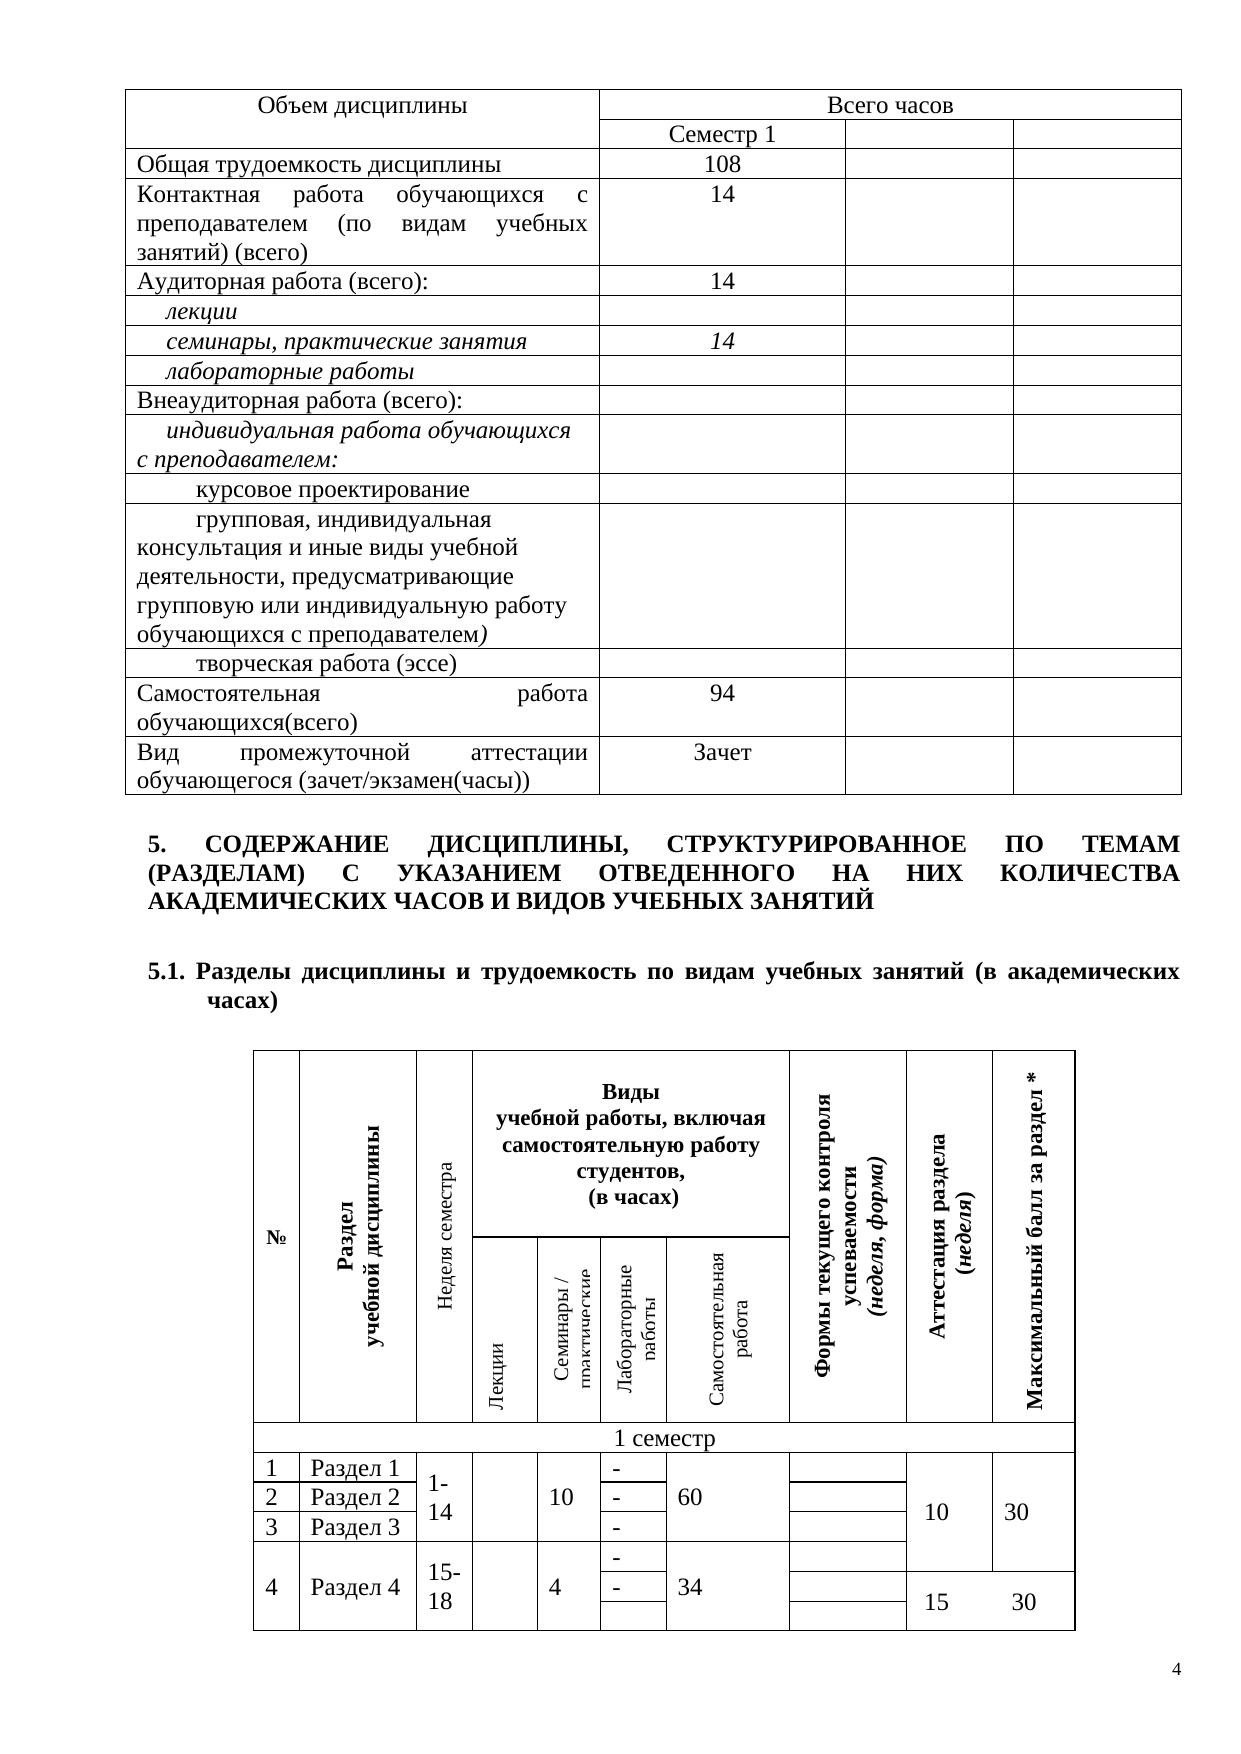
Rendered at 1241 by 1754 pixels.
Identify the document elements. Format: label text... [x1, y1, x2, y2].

table_cell - [601, 1453, 666, 1481]
table_cell [601, 1602, 666, 1630]
table_cell [600, 415, 845, 473]
table_cell [1014, 149, 1181, 178]
table_cell 14 [600, 326, 845, 355]
table_cell [1014, 296, 1181, 325]
table_cell [790, 1512, 906, 1541]
table_cell [790, 1542, 906, 1571]
table_cell Лабораторные работы [601, 1238, 666, 1422]
table_cell [600, 386, 845, 414]
table_cell 14 [600, 266, 845, 295]
table_cell - [601, 1483, 666, 1511]
table_cell [846, 504, 1013, 647]
table_cell 34 [667, 1542, 789, 1630]
table_cell [846, 120, 1013, 148]
table_cell Раздел 1 [300, 1453, 416, 1481]
table_header Виды учебной работы, включая самостоятельную работу студентов, (в часах) [473, 1051, 789, 1236]
table_cell [846, 386, 1013, 414]
table_cell Семестр 1 [600, 120, 845, 148]
table_header Неделя семестра [417, 1051, 472, 1422]
table_cell Самостоятельная работа [667, 1238, 789, 1422]
table_cell [790, 1602, 906, 1630]
table_cell - [601, 1572, 666, 1601]
table_cell [1014, 386, 1181, 414]
table_cell 4 [538, 1542, 600, 1630]
table_cell [600, 649, 845, 677]
table_cell [1014, 474, 1181, 503]
table_cell [1014, 326, 1181, 355]
table_cell лекции [126, 296, 599, 325]
table_cell [473, 1542, 537, 1630]
table_header Формы текущего контроля успеваемости (неделя, форма) [790, 1051, 906, 1422]
table_cell [846, 649, 1013, 677]
table_cell [846, 326, 1013, 355]
text 5. СОДЕРЖАНИЕ ДИСЦИПЛИНЫ, СТРУКТУРИРОВАННОЕ ПО ТЕМАМ (РАЗДЕЛАМ) С УКАЗАНИЕМ ОТВЕДЕННОГО НА НИХ КОЛИЧЕСТВА АКАДЕМИЧЕСКИХ ЧАСОВ И ВИДОВ УЧЕБНЫХ ЗАНЯТИЙ [148, 829, 1181, 915]
table_cell 60 [667, 1453, 789, 1541]
table_cell [790, 1572, 906, 1601]
table_cell [790, 1453, 906, 1481]
table_cell Контактная работа обучающихся с преподавателем (по видам учебных занятий) (всего) [126, 179, 599, 265]
table_cell [1014, 179, 1181, 265]
table_cell [1014, 678, 1181, 736]
table_cell творческая работа (эссе) [126, 649, 599, 677]
table_cell [846, 474, 1013, 503]
table_cell [1014, 737, 1181, 794]
table_cell Раздел 3 [300, 1512, 416, 1541]
table_cell [846, 737, 1013, 794]
table_cell 2 [254, 1483, 299, 1511]
table_cell [1014, 356, 1181, 384]
table_cell групповая, индивидуальная консультация и иные виды учебной деятельности, предусматривающие групповую или индивидуальную работу обучающихся с преподавателем) [126, 504, 599, 647]
table_cell [600, 296, 845, 325]
table_cell [600, 504, 845, 647]
table_cell [846, 149, 1013, 178]
table_cell Аудиторная работа (всего): [126, 266, 599, 295]
table_cell Семинары / практические занятия [538, 1238, 600, 1422]
table_cell [846, 179, 1013, 265]
table_cell - [601, 1512, 666, 1541]
table_cell [1014, 266, 1181, 295]
table_cell [1014, 415, 1181, 473]
table_cell лабораторные работы [126, 356, 599, 384]
table_cell семинары, практические занятия [126, 326, 599, 355]
table_cell курсовое проектирование [126, 474, 599, 503]
table_cell [1014, 649, 1181, 677]
table_cell 30 [993, 1453, 1074, 1571]
table_cell индивидуальная работа обучающихся с преподавателем: [126, 415, 599, 473]
table_cell [600, 474, 845, 503]
table_header Объем дисциплины [126, 90, 599, 148]
table_header Всего часов [600, 90, 1181, 118]
table_cell 10 [538, 1453, 600, 1541]
table_cell 1 семестр [254, 1423, 1074, 1452]
table_cell [1014, 504, 1181, 647]
table_header Раздел учебной дисциплины [300, 1051, 416, 1422]
table_cell [790, 1483, 906, 1511]
table_header Максимальный балл за раздел * [993, 1051, 1074, 1422]
table_cell 15 30 [907, 1572, 1074, 1630]
table_cell 1 [254, 1453, 299, 1481]
table_cell [600, 356, 845, 384]
table_cell [846, 296, 1013, 325]
table_cell Внеаудиторная работа (всего): [126, 386, 599, 414]
table_cell 14 [600, 179, 845, 265]
text 5.1. Разделы дисциплины и трудоемкость по видам учебных занятий (в академических часах) [148, 956, 1181, 1014]
table_cell 4 [254, 1542, 299, 1630]
table_header Аттестация раздела (неделя) [907, 1051, 992, 1422]
table_header № [254, 1051, 299, 1422]
table_cell Лекции [473, 1238, 537, 1422]
table_cell [846, 356, 1013, 384]
table_cell Вид промежуточной аттестации обучающегося (зачет/экзамен(часы)) [126, 737, 599, 794]
table_cell Общая трудоемкость дисциплины [126, 149, 599, 178]
table_cell [846, 678, 1013, 736]
table_cell Раздел 4 [300, 1542, 416, 1630]
table_cell 108 [600, 149, 845, 178]
table_cell Раздел 2 [300, 1483, 416, 1511]
table_cell Самостоятельная работа обучающихся(всего) [126, 678, 599, 736]
table_cell [846, 266, 1013, 295]
table_cell 10 [907, 1453, 992, 1571]
table_cell 94 [600, 678, 845, 736]
table_cell 3 [254, 1512, 299, 1541]
table_cell [1014, 120, 1181, 148]
table_cell 1-14 [417, 1453, 472, 1541]
table_cell 15-18 [417, 1542, 472, 1630]
table_cell Зачет [600, 737, 845, 794]
table_cell [846, 415, 1013, 473]
table_cell [473, 1453, 537, 1541]
table_cell - [601, 1542, 666, 1571]
